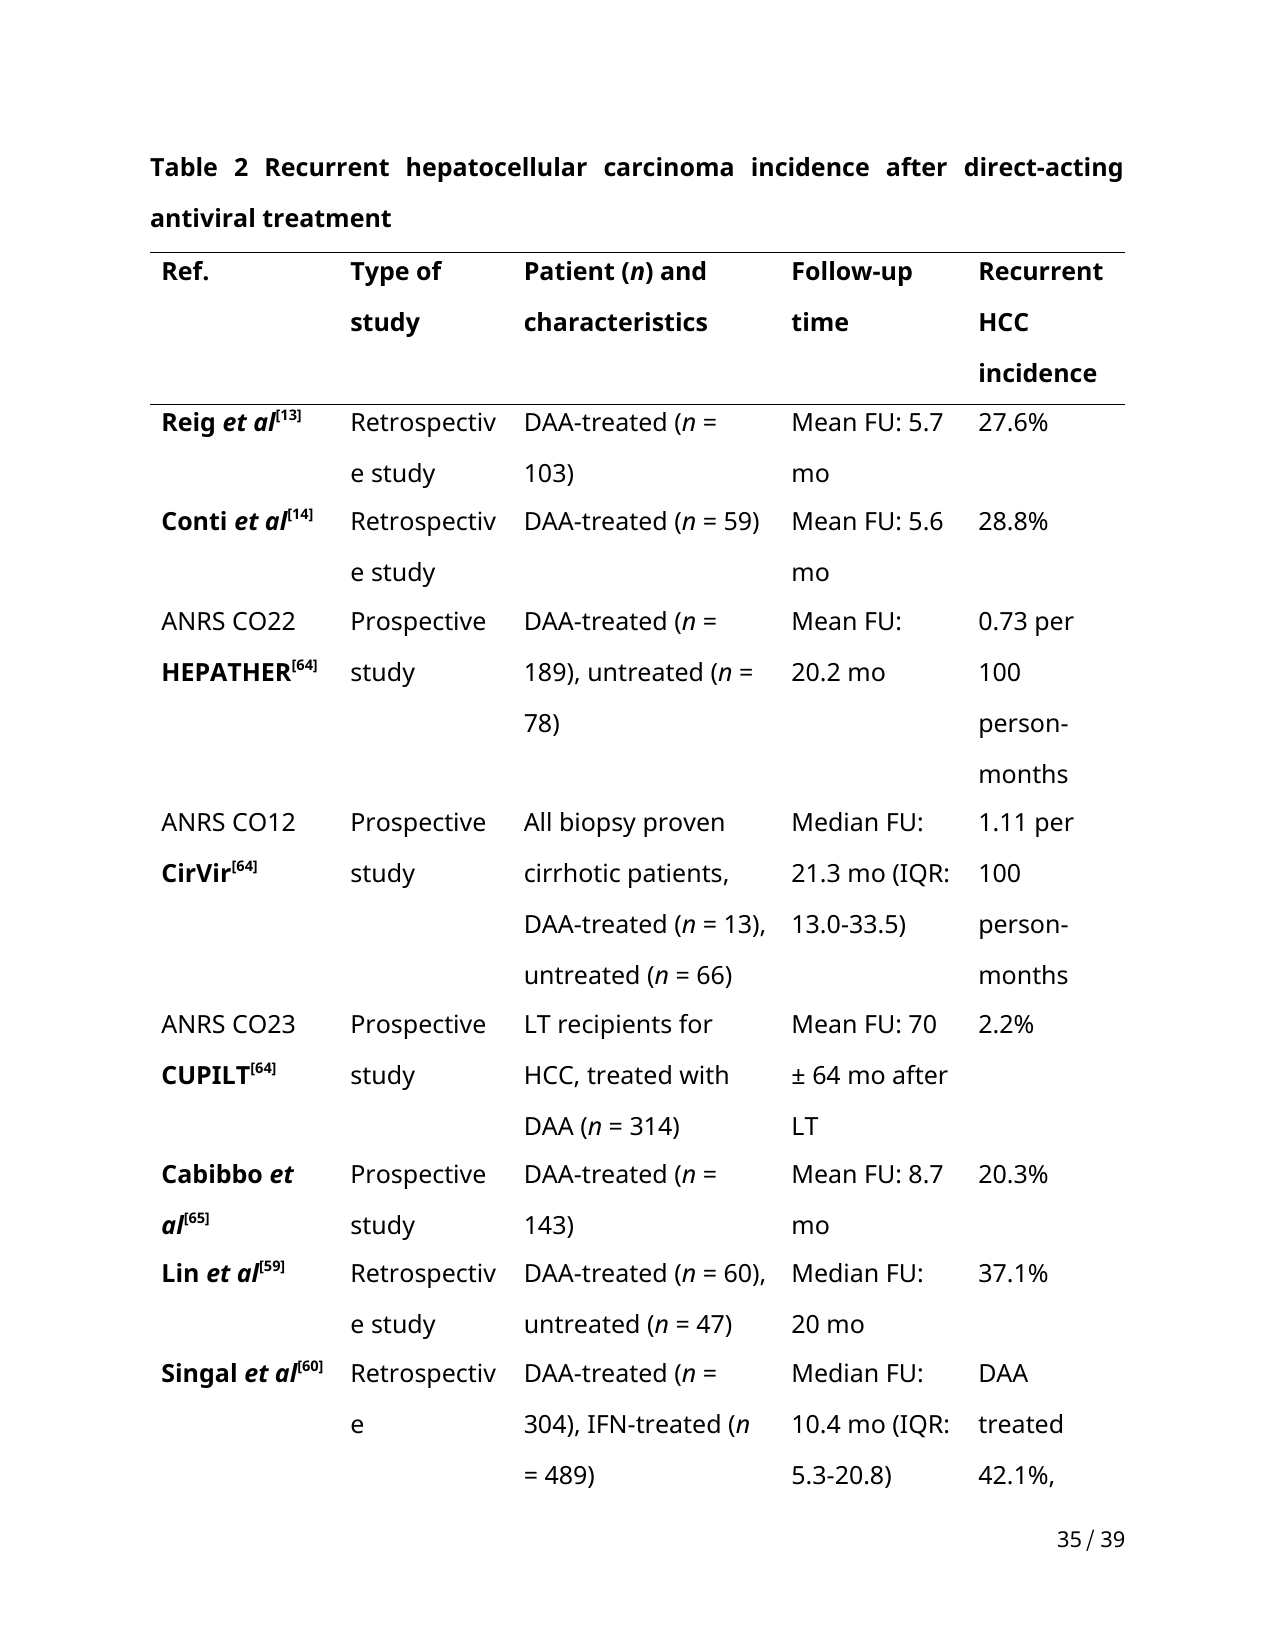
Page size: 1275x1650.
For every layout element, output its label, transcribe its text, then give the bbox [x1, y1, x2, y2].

table_header Ref. [150, 253, 339, 403]
text Table 2 Recurrent hepatocellular carcinoma incidence after direct-acting antiviral treatment [150, 150, 1125, 235]
table_cell DAA-treated (n = 60), untreated (n = 47) [512, 1256, 780, 1355]
table_cell Mean FU: 5.6 mo [780, 504, 967, 603]
table_cell Conti et al[14] [150, 504, 339, 603]
table_cell Singal et al[60] [150, 1355, 339, 1492]
table_cell Mean FU: 8.7 mo [780, 1157, 967, 1256]
table_cell Mean FU: 70 ± 64 mo after LT [780, 1006, 967, 1157]
table_cell Mean FU: 20.2 mo [780, 603, 967, 805]
table_cell Reig et al[13] [150, 405, 339, 504]
table_header Follow-up time [780, 253, 967, 403]
table_cell Median FU: 20 mo [780, 1256, 967, 1355]
table_cell 27.6% [967, 405, 1125, 504]
table_cell DAA-treated (n = 143) [512, 1157, 780, 1256]
table_cell Prospective study [339, 805, 512, 1006]
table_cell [780, 1355, 967, 1492]
table_cell Retrospective study [339, 504, 512, 603]
table_header Type of study [339, 253, 512, 403]
table_cell 37.1% [967, 1256, 1125, 1355]
table_cell 20.3% [967, 1157, 1125, 1256]
table_cell DAA-treated (n = 103) [512, 405, 780, 504]
table_cell Prospective study [339, 1157, 512, 1256]
table_cell 28.8% [967, 504, 1125, 603]
table_cell LT recipients for HCC, treated with DAA (n = 314) [512, 1006, 780, 1157]
table_cell ANRS CO22 HEPATHER[64] [150, 603, 339, 805]
table_cell ANRS CO23 CUPILT[64] [150, 1006, 339, 1157]
table_cell Prospective study [339, 1006, 512, 1157]
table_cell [512, 1355, 780, 1492]
table_cell DAA-treated (n = 59) [512, 504, 780, 603]
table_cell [967, 1355, 1125, 1492]
table_cell Median FU: 21.3 mo (IQR: 13.0-33.5) [780, 805, 967, 1006]
table_header Patient (n) and characteristics [512, 253, 780, 403]
table_cell Cabibbo et al[65] [150, 1157, 339, 1256]
table_cell Mean FU: 5.7 mo [780, 405, 967, 504]
table_cell All biopsy proven cirrhotic patients, DAA-treated (n = 13), untreated (n = 66) [512, 805, 780, 1006]
table_cell Retrospective study [339, 1355, 512, 1492]
table_cell 2.2% [967, 1006, 1125, 1157]
table_cell Lin et al[59] [150, 1256, 339, 1355]
table_cell DAA-treated (n = 189), untreated (n = 78) [512, 603, 780, 805]
table_cell Prospective study [339, 603, 512, 805]
table_cell ANRS CO12 CirVir[64] [150, 805, 339, 1006]
table_header Recurrent HCC incidence [967, 253, 1125, 403]
table_cell 0.73 per 100 person-months [967, 603, 1125, 805]
table_cell Retrospective study [339, 1256, 512, 1355]
table_cell 1.11 per 100 person-months [967, 805, 1125, 1006]
table_cell Retrospective study [339, 405, 512, 504]
